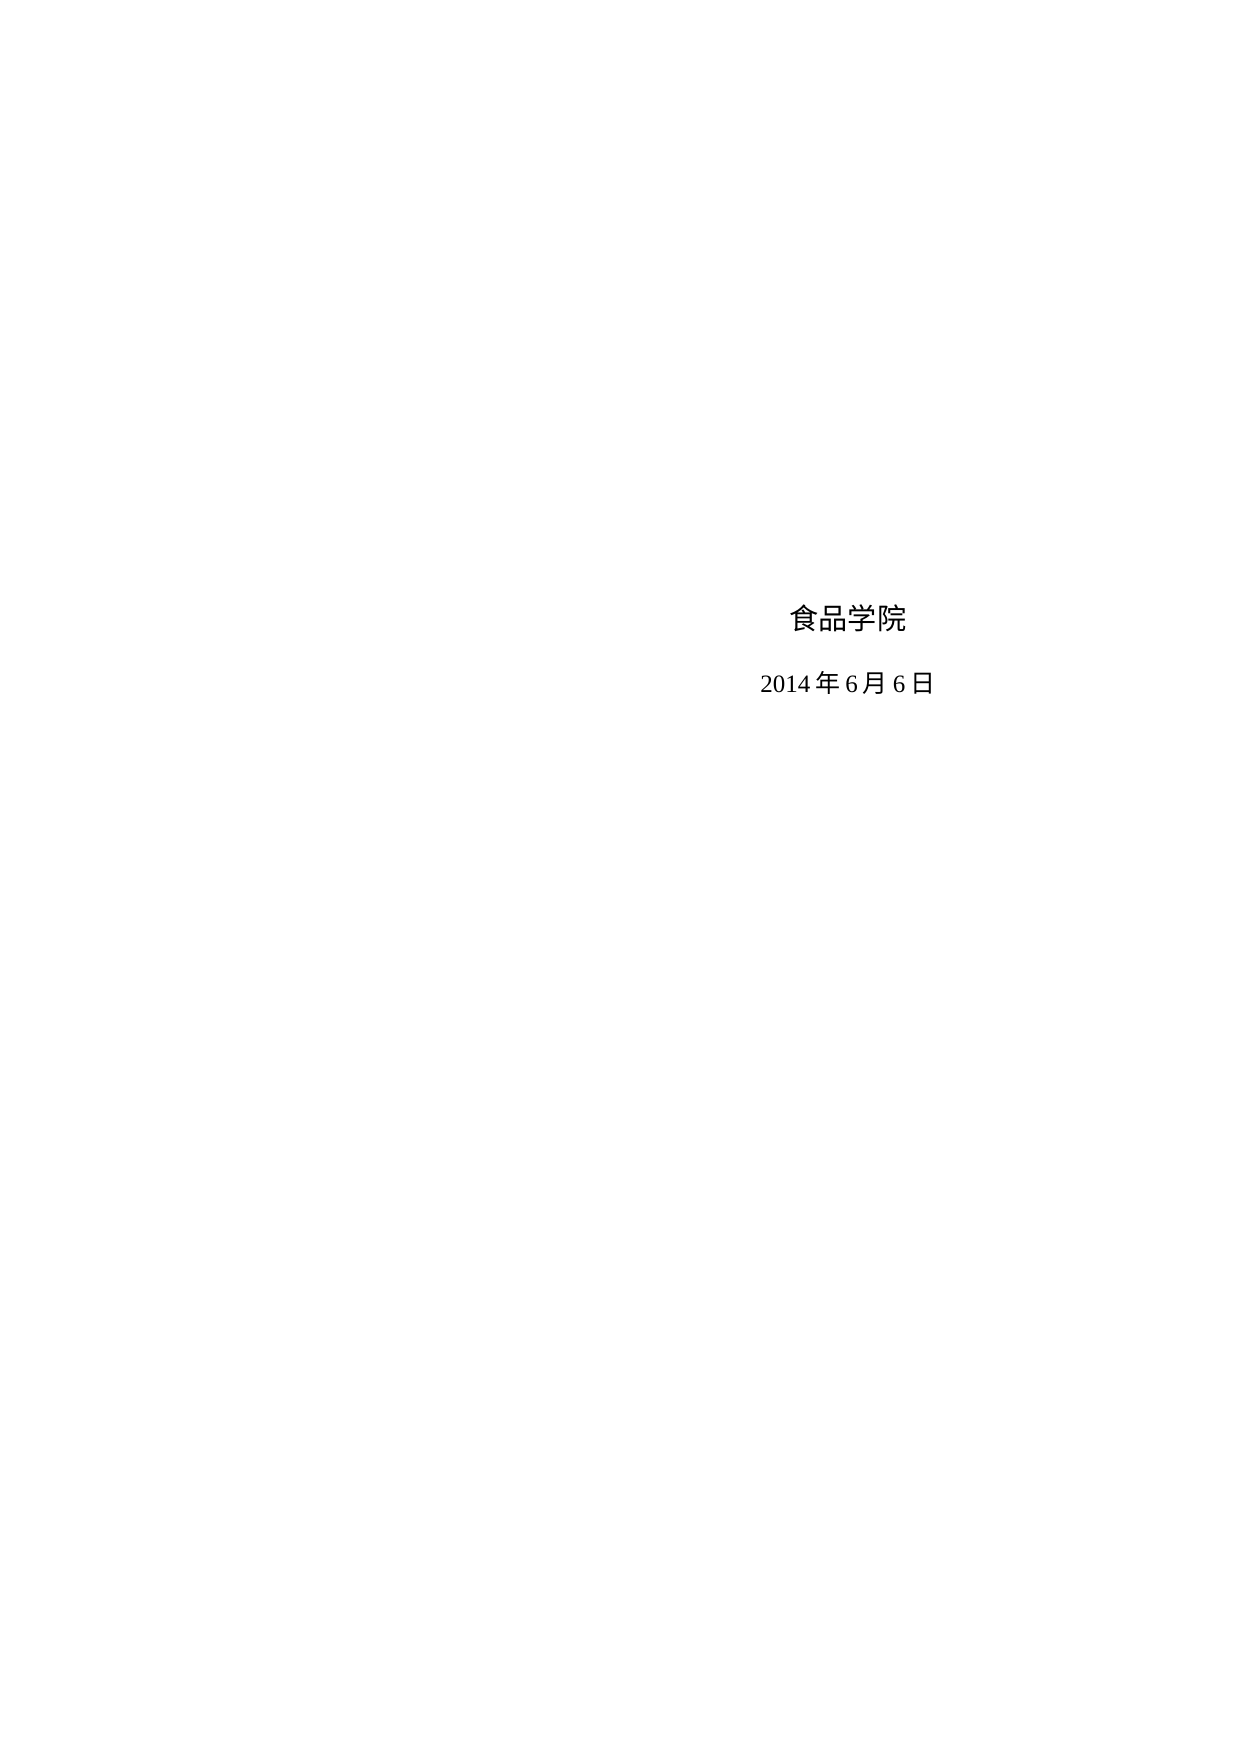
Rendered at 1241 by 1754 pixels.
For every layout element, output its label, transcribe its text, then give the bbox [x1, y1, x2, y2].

text 食品学院 [148, 584, 1122, 649]
text 2014年6月6日 [148, 649, 1122, 714]
